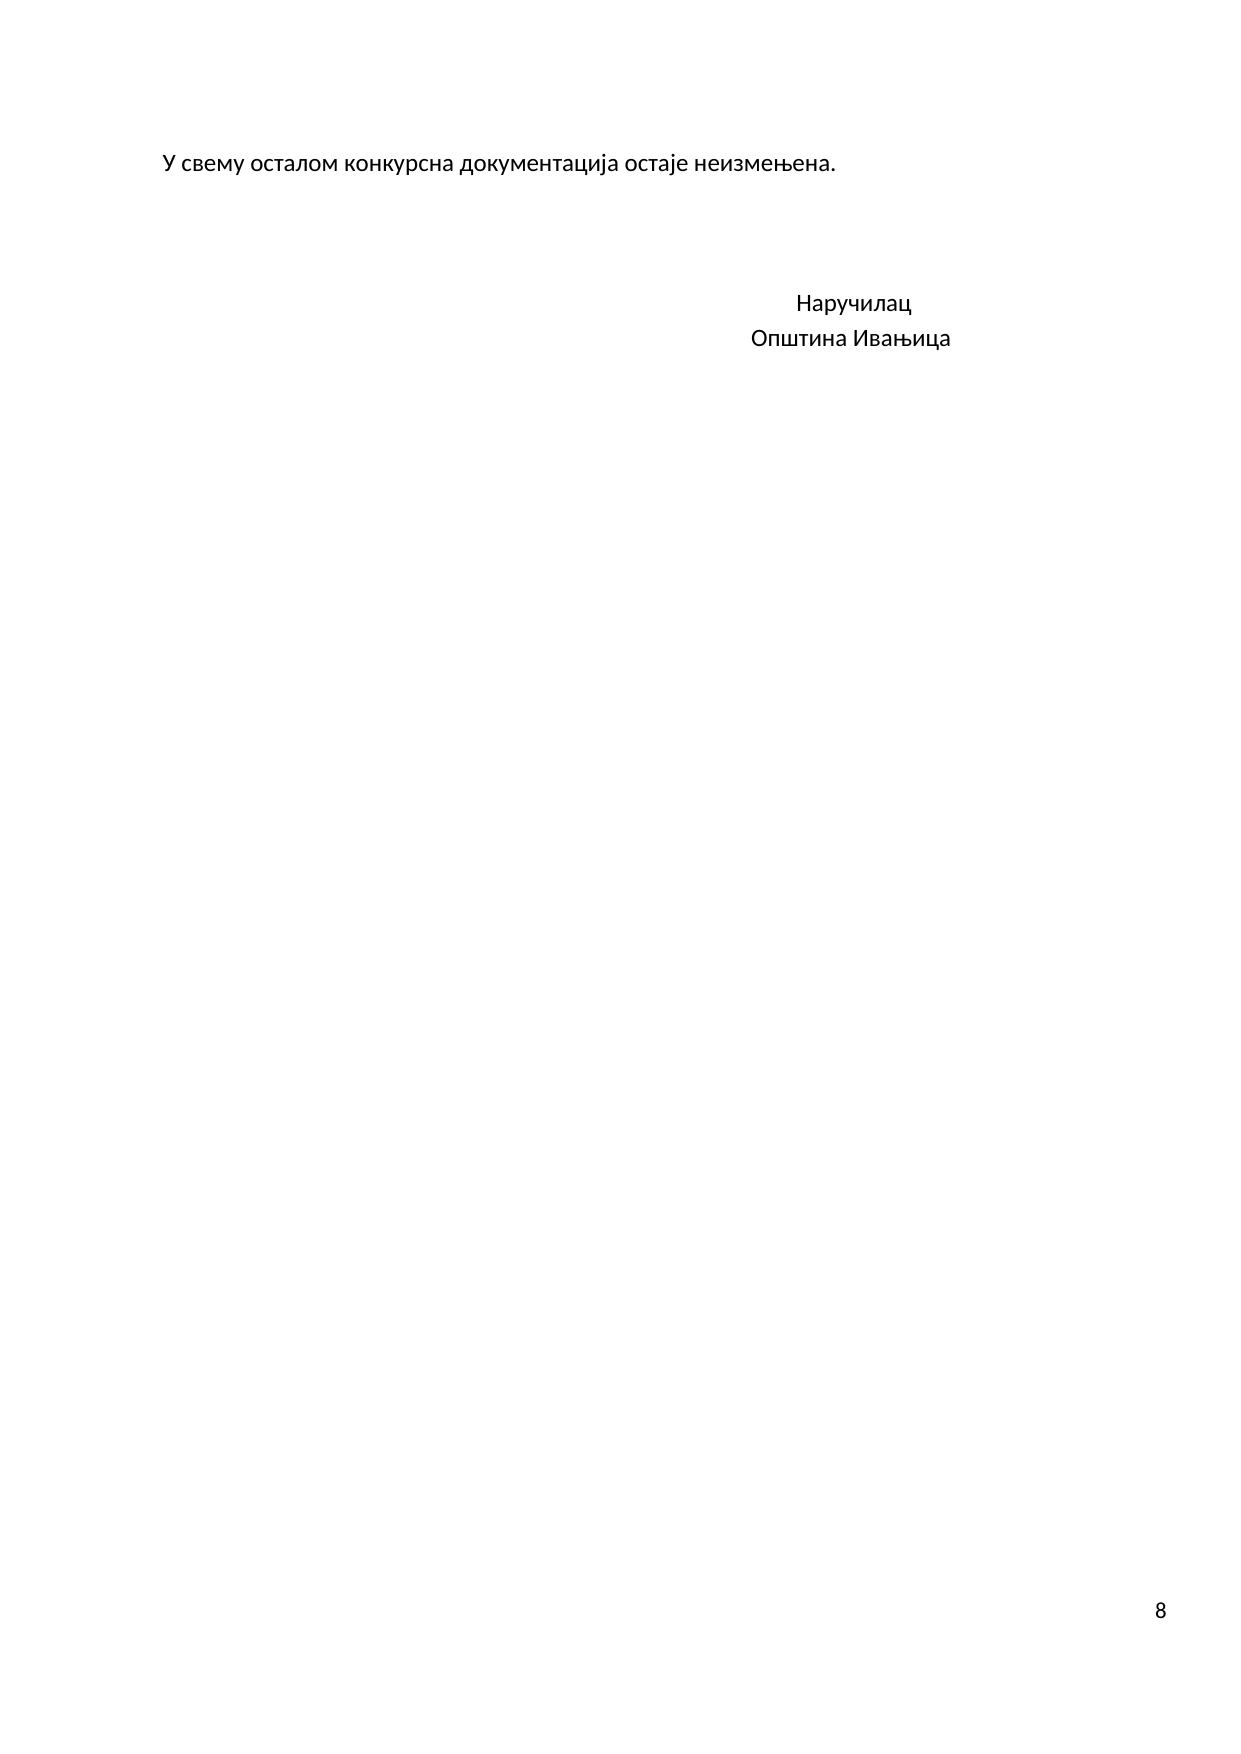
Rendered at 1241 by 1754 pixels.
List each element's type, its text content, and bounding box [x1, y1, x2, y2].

list Општина Ивањица [162, 323, 1167, 353]
list У свему осталом конкурсна документација остаје неизмењена. [162, 148, 1167, 178]
list Наручилац [162, 288, 1167, 318]
